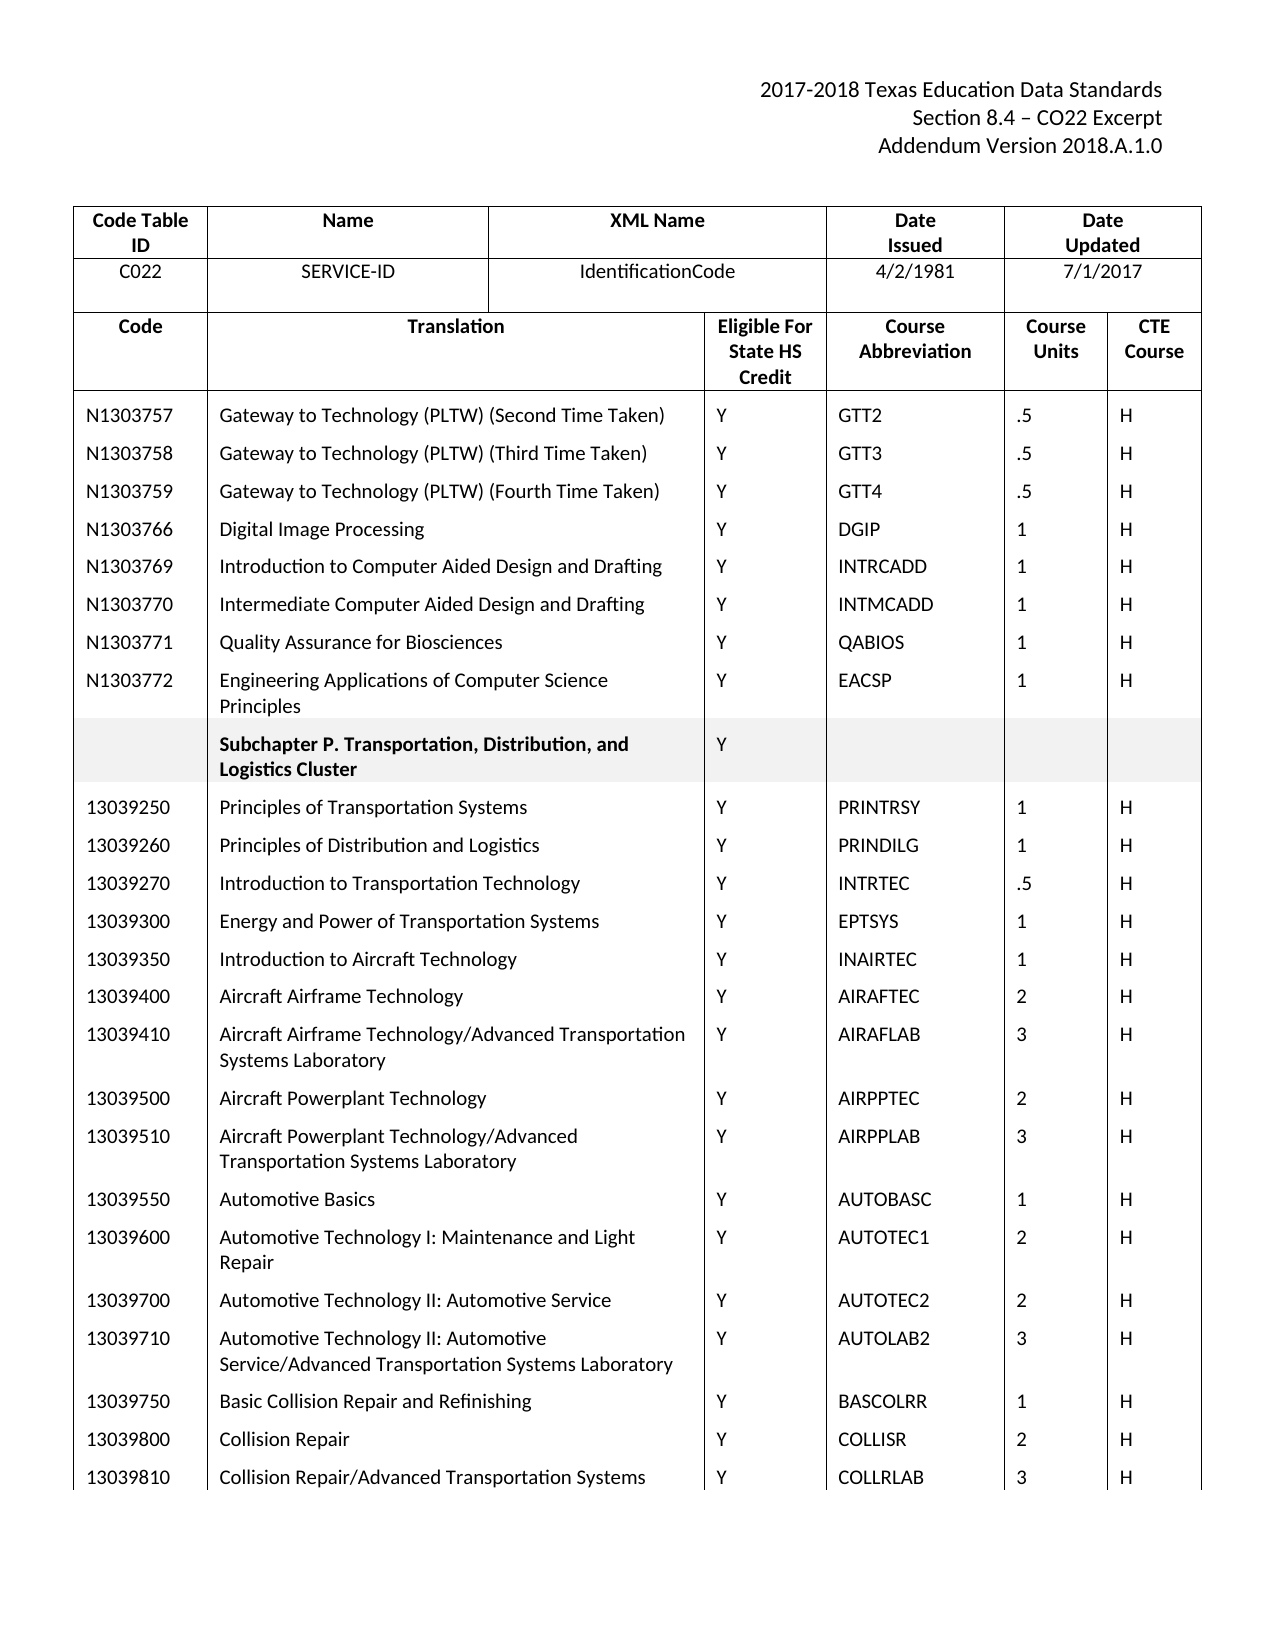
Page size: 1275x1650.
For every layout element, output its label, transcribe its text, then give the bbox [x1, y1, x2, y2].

table_cell 4/2/1981 [827, 259, 1004, 312]
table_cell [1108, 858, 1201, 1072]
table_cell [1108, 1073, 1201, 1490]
table_cell C022 [74, 259, 207, 312]
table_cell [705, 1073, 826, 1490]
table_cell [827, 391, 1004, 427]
table_cell Translation [208, 313, 704, 389]
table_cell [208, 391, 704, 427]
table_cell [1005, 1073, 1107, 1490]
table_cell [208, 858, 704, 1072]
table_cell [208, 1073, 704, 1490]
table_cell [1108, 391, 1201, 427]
table_header Date Updated [1005, 207, 1201, 258]
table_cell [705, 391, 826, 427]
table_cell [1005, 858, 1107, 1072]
table_header Name [208, 207, 488, 258]
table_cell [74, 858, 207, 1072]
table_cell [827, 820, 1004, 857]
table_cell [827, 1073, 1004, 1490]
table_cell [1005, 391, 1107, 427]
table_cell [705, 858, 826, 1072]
table_cell Eligible For State HS Credit [705, 313, 826, 389]
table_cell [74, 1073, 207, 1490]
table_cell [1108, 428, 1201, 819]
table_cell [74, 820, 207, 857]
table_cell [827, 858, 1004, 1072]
table_cell Course Abbreviation [827, 313, 1004, 389]
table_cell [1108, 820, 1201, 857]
table_cell CTE Course [1108, 313, 1201, 389]
table_header Code Table ID [74, 207, 207, 258]
table_header Date Issued [827, 207, 1004, 258]
table_cell SERVICE-ID [208, 259, 488, 312]
table_cell Course Units [1005, 313, 1107, 389]
table_header XML Name [489, 207, 826, 258]
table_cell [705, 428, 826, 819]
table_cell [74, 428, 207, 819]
table_cell 7/1/2017 [1005, 259, 1201, 312]
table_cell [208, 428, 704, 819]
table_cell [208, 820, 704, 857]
table_cell Code [74, 313, 207, 389]
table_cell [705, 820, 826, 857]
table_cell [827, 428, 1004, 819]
table_cell IdentificationCode [489, 259, 826, 312]
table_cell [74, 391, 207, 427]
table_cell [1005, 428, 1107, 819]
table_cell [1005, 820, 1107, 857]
